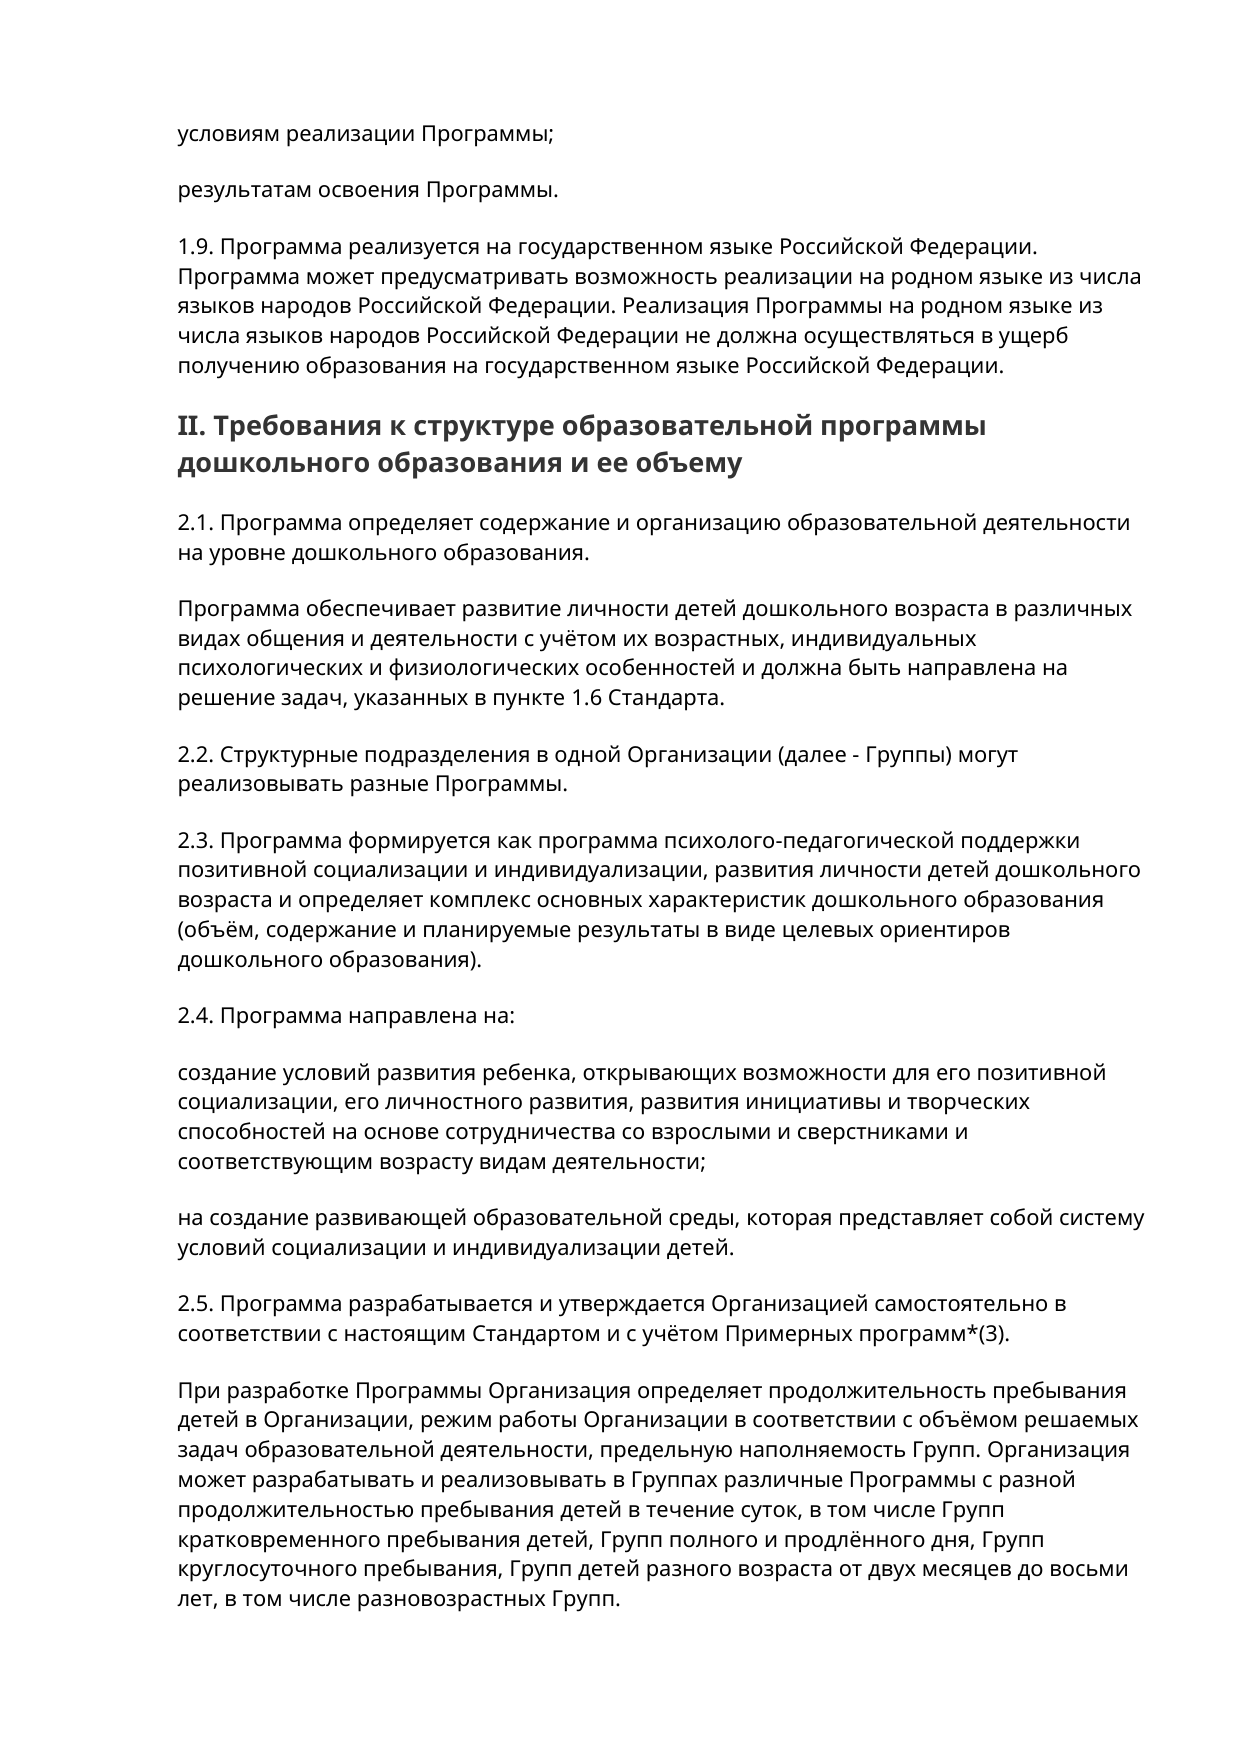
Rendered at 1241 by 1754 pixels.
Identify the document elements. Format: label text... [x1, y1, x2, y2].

text Программа обеспечивает развитие личности детей дошкольного возраста в различных видах общения и деятельности с учётом их возрастных, индивидуальных психологических и физиологических особенностей и должна быть направлена на решение задач, указанных в пункте 1.6 Стандарта. [177, 593, 1152, 712]
text II. Требования к структуре образовательной программы дошкольного образования и ее объему [177, 406, 1152, 480]
text 2.4. Программа направлена на: [177, 1000, 1152, 1030]
text результатам освоения Программы. [177, 174, 1152, 204]
text 2.1. Программа определяет содержание и организацию образовательной деятельности на уровне дошкольного образования. [177, 507, 1152, 566]
text 2.3. Программа формируется как программа психолого-педагогической поддержки позитивной социализации и индивидуализации, развития личности детей дошкольного возраста и определяет комплекс основных характеристик дошкольного образования (объём, содержание и планируемые результаты в виде целевых ориентиров дошкольного образования). [177, 825, 1152, 974]
text При разработке Программы Организация определяет продолжительность пребывания детей в Организации, режим работы Организации в соответствии с объёмом решаемых задач образовательной деятельности, предельную наполняемость Групп. Организация может разрабатывать и реализовывать в Группах различные Программы с разной продолжительностью пребывания детей в течение суток, в том числе Групп кратковременного пребывания детей, Групп полного и продлённого дня, Групп круглосуточного пребывания, Групп детей разного возраста от двух месяцев до восьми лет, в том числе разновозрастных Групп. [177, 1374, 1152, 1613]
text создание условий развития ребенка, открывающих возможности для его позитивной социализации, его личностного развития, развития инициативы и творческих способностей на основе сотрудничества со взрослыми и сверстниками и соответствующим возрасту видам деятельности; [177, 1057, 1152, 1176]
text условиям реализации Программы; [177, 118, 1152, 148]
text 2.2. Структурные подразделения в одной Организации (далее - Группы) могут реализовывать разные Программы. [177, 738, 1152, 798]
text 1.9. Программа реализуется на государственном языке Российской Федерации. Программа может предусматривать возможность реализации на родном языке из числа языков народов Российской Федерации. Реализация Программы на родном языке из числа языков народов Российской Федерации не должна осуществляться в ущерб получению образования на государственном языке Российской Федерации. [177, 231, 1152, 380]
text 2.5. Программа разрабатывается и утверждается Организацией самостоятельно в соответствии с настоящим Стандартом и с учётом Примерных программ*(3). [177, 1288, 1152, 1348]
text на создание развивающей образовательной среды, которая представляет собой систему условий социализации и индивидуализации детей. [177, 1202, 1152, 1262]
